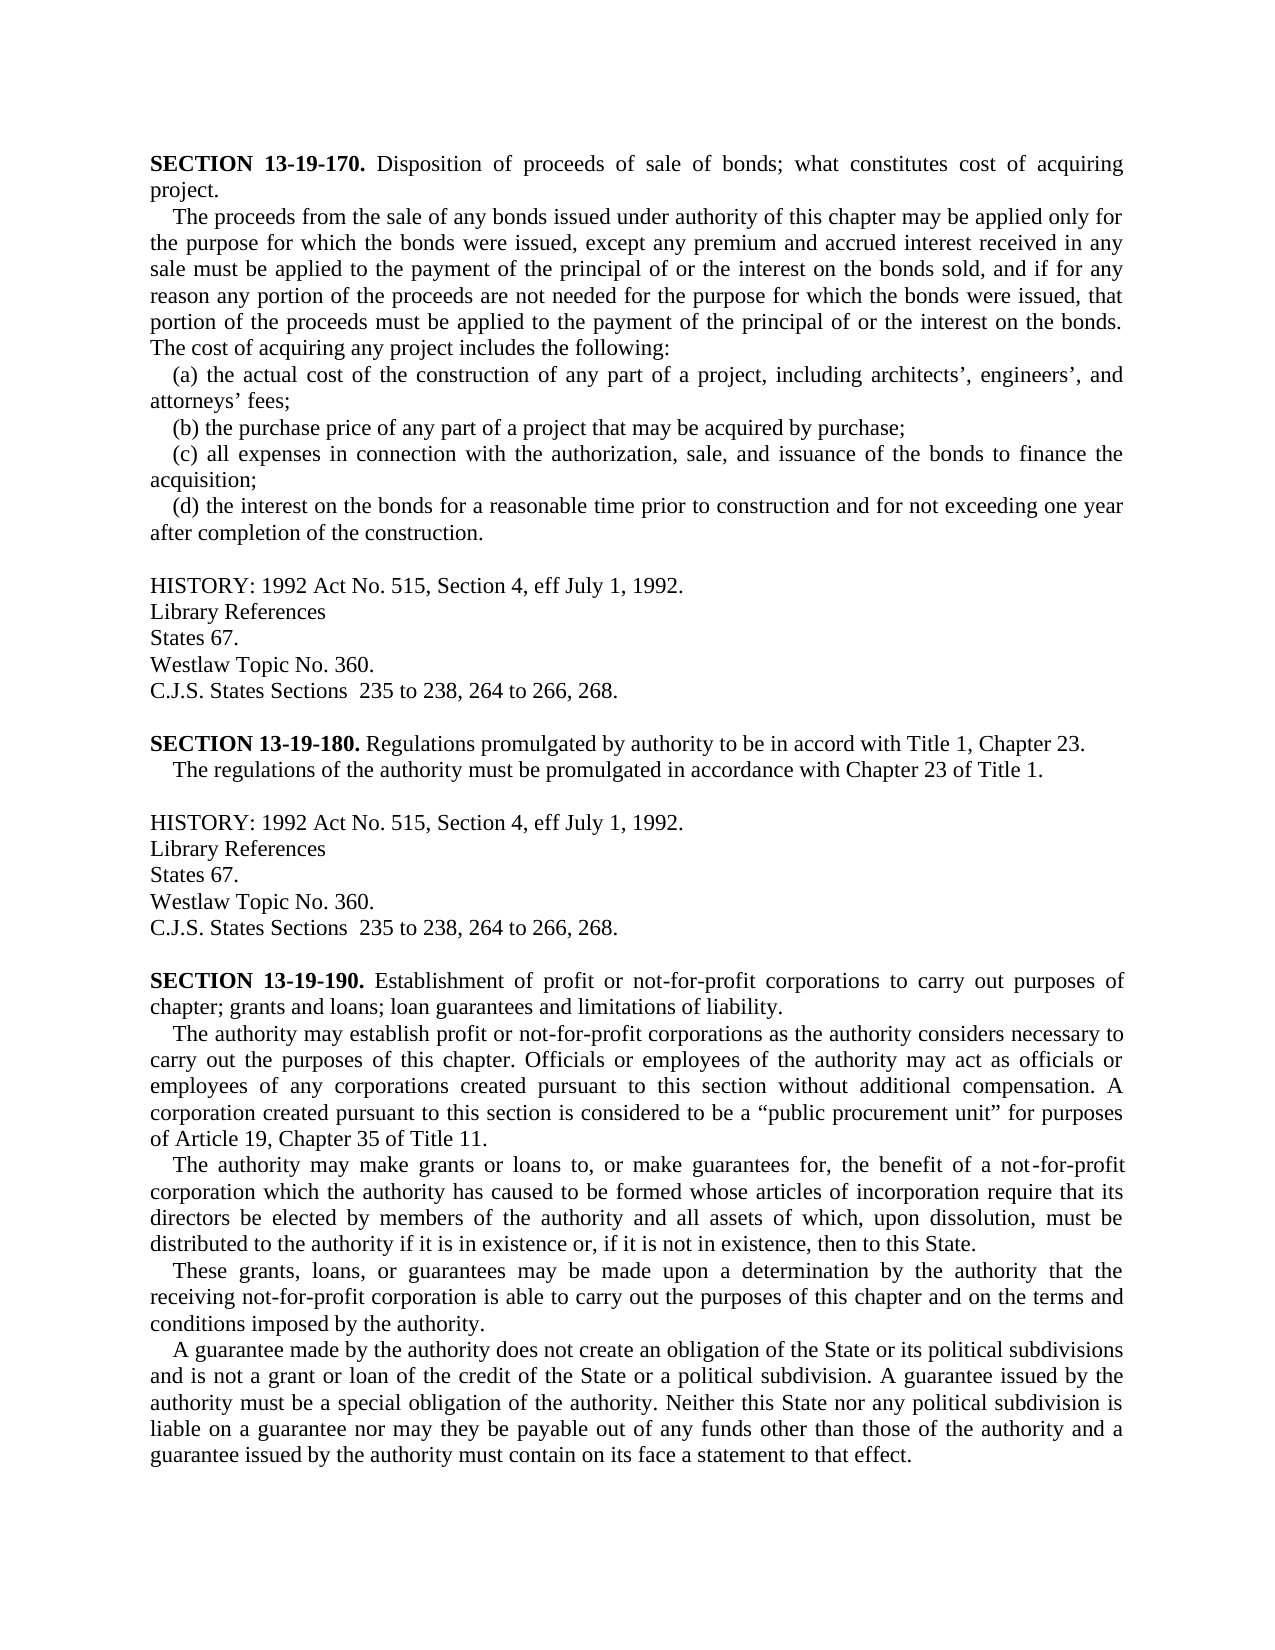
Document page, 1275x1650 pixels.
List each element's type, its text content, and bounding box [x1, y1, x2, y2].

text Westlaw Topic No. 360. [150, 651, 1125, 677]
text These grants, loans, or guarantees may be made upon a determination by the authority that the receiving not-for-profit corporation is able to carry out the purposes of this chapter and on the terms and conditions imposed by the authority. [150, 1257, 1125, 1336]
text C.J.S. States Sections 235 to 238, 264 to 266, 268. [150, 914, 1125, 941]
text (d) the interest on the bonds for a reasonable time prior to construction and for not exceeding one year after completion of the construction. [150, 493, 1125, 545]
text The authority may make grants or loans to, or make guarantees for, the benefit of a not-for-profit corporation which the authority has caused to be formed whose articles of incorporation require that its directors be elected by members of the authority and all assets of which, upon dissolution, must be distributed to the authority if it is in existence or, if it is not in existence, then to this State. [150, 1151, 1125, 1257]
text HISTORY: 1992 Act No. 515, Section 4, eff July 1, 1992. [150, 572, 1125, 598]
text The regulations of the authority must be promulgated in accordance with Chapter 23 of Title 1. [150, 756, 1125, 782]
text Westlaw Topic No. 360. [150, 888, 1125, 914]
text (c) all expenses in connection with the authorization, sale, and issuance of the bonds to finance the acquisition; [150, 440, 1125, 493]
text SECTION 13-19-190. Establishment of profit or not-for-profit corporations to carry out purposes of chapter; grants and loans; loan guarantees and limitations of liability. [150, 967, 1125, 1020]
text SECTION 13-19-170. Disposition of proceeds of sale of bonds; what constitutes cost of acquiring project. [150, 150, 1125, 203]
text SECTION 13-19-180. Regulations promulgated by authority to be in accord with Title 1, Chapter 23. [150, 730, 1125, 756]
text (a) the actual cost of the construction of any part of a project, including architects’, engineers’, and attorneys’ fees; [150, 361, 1125, 413]
text The authority may establish profit or not-for-profit corporations as the authority considers necessary to carry out the purposes of this chapter. Officials or employees of the authority may act as officials or employees of any corporations created pursuant to this section without additional compensation. A corporation created pursuant to this section is considered to be a “public procurement unit” for purposes of Article 19, Chapter 35 of Title 11. [150, 1020, 1125, 1151]
text C.J.S. States Sections 235 to 238, 264 to 266, 268. [150, 677, 1125, 703]
text Library References [150, 835, 1125, 862]
text A guarantee made by the authority does not create an obligation of the State or its political subdivisions and is not a grant or loan of the credit of the State or a political subdivision. A guarantee issued by the authority must be a special obligation of the authority. Neither this State nor any political subdivision is liable on a guarantee nor may they be payable out of any funds other than those of the authority and a guarantee issued by the authority must contain on its face a statement to that effect. [150, 1336, 1125, 1468]
text States 67. [150, 862, 1125, 888]
text The proceeds from the sale of any bonds issued under authority of this chapter may be applied only for the purpose for which the bonds were issued, except any premium and accrued interest received in any sale must be applied to the payment of the principal of or the interest on the bonds sold, and if for any reason any portion of the proceeds are not needed for the purpose for which the bonds were issued, that portion of the proceeds must be applied to the payment of the principal of or the interest on the bonds. The cost of acquiring any project includes the following: [150, 203, 1125, 361]
text Library References [150, 598, 1125, 624]
text HISTORY: 1992 Act No. 515, Section 4, eff July 1, 1992. [150, 809, 1125, 835]
text States 67. [150, 624, 1125, 651]
text (b) the purchase price of any part of a project that may be acquired by purchase; [150, 413, 1125, 440]
